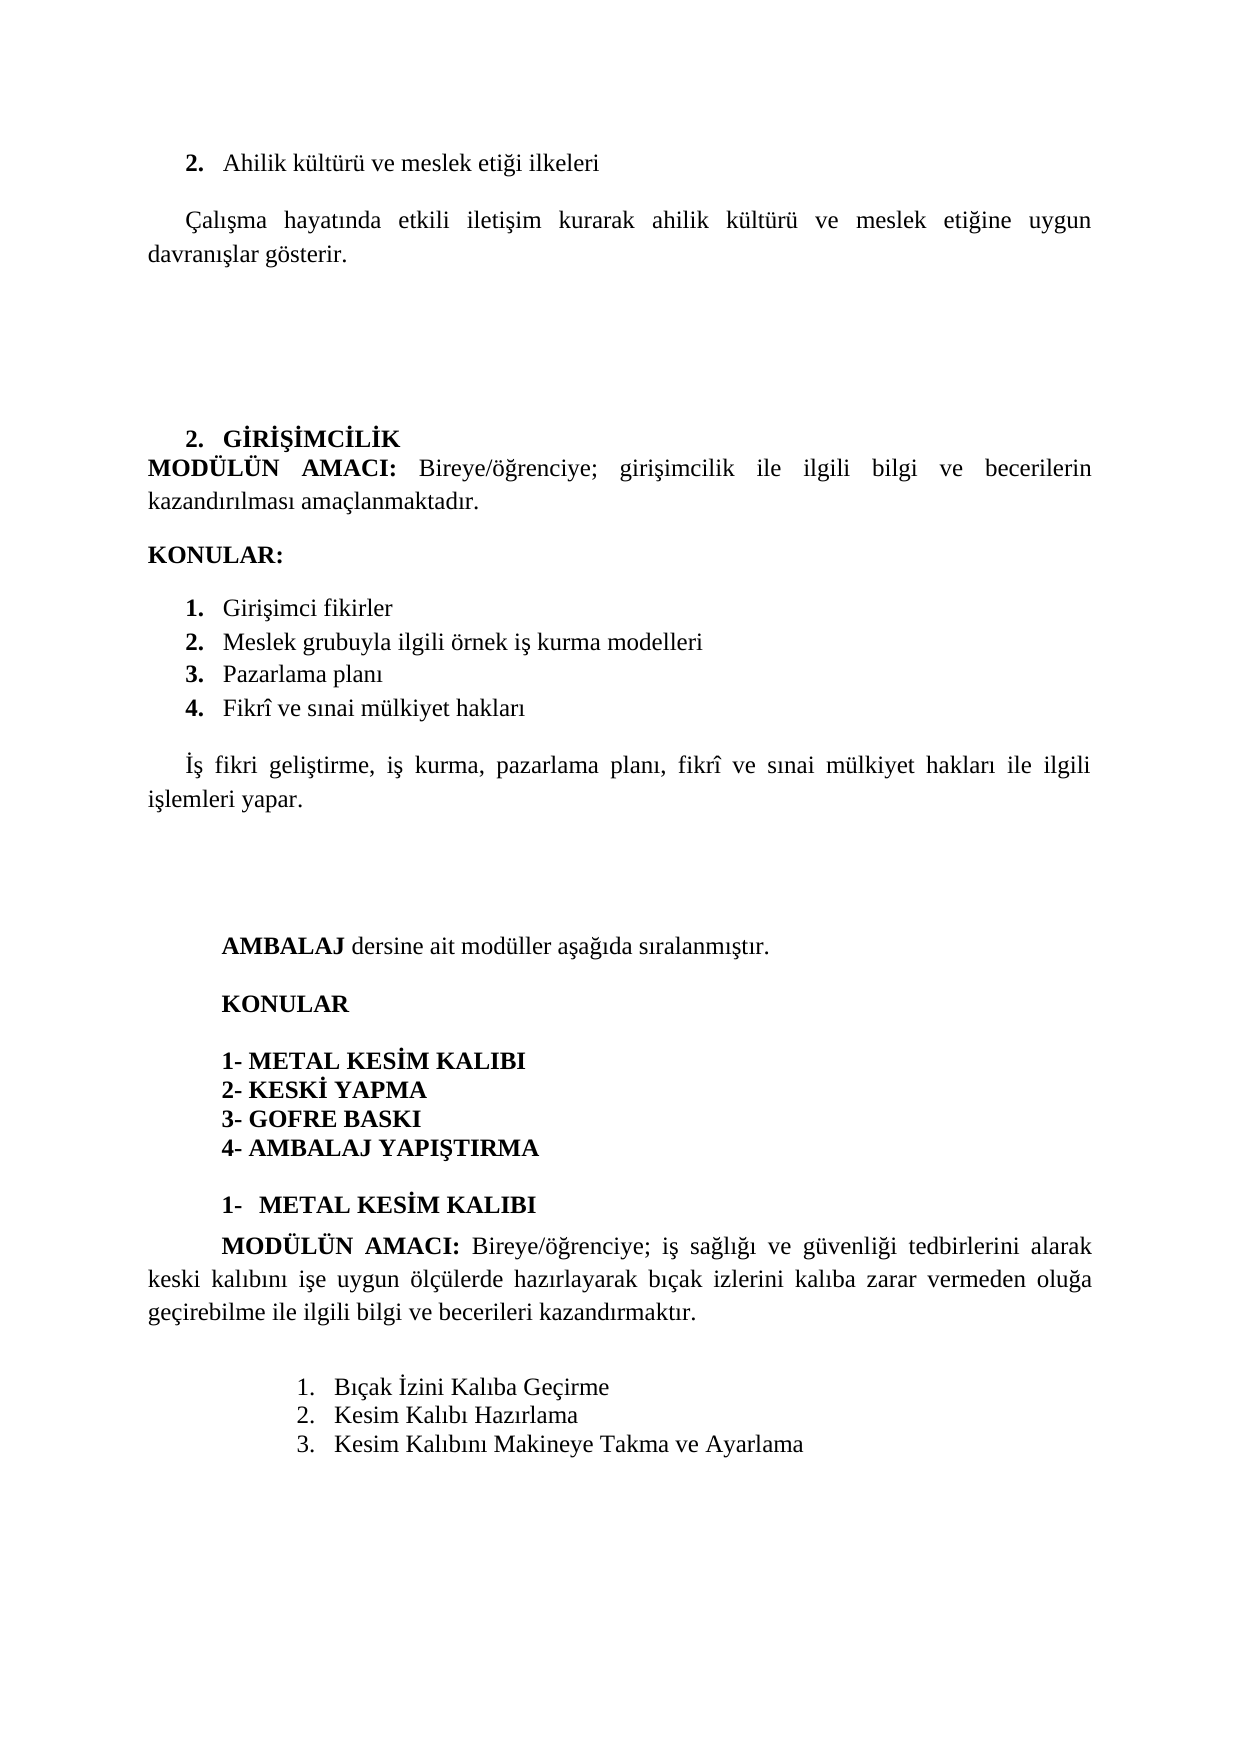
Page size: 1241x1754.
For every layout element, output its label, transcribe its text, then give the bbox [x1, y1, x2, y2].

text 4- AMBALAJ YAPIŞTIRMA [148, 1133, 1093, 1161]
list Meslek grubuyla ilgili örnek iş kurma modelleri [185, 627, 1093, 655]
text 3- GOFRE BASKI [148, 1104, 1093, 1133]
text Çalışma hayatında etkili iletişim kurarak ahilik kültürü ve meslek etiğine uygun davranışlar gösterir. [148, 206, 1093, 267]
list Pazarlama planı [185, 659, 1093, 688]
text 1- METAL KESİM KALIBI [148, 1046, 1093, 1075]
text MODÜLÜN AMACI: Bireye/öğrenciye; girişimcilik ile ilgili bilgi ve becerilerin kazandırılması amaçlanmaktadır. [148, 453, 1093, 514]
list Kesim Kalıbını Makineye Takma ve Ayarlama [296, 1429, 1093, 1458]
text KONULAR [148, 989, 1093, 1018]
list METAL KESİM KALIBI [221, 1190, 1093, 1219]
text 2- KESKİ YAPMA [148, 1075, 1093, 1104]
list Girişimci fikirler [185, 593, 1093, 622]
list Ahilik kültürü ve meslek etiği ilkeleri [185, 148, 1093, 176]
text MODÜLÜN AMACI: Bireye/öğrenciye; iş sağlığı ve güvenliği tedbirlerini alarak keski kalıbını işe uygun ölçülerde hazırlayarak bıçak izlerini kalıba zarar vermeden oluğa geçirebilme ile ilgili bilgi ve becerileri kazandırmaktır. [148, 1231, 1093, 1326]
text AMBALAJ dersine ait modüller aşağıda sıralanmıştır. [148, 931, 1093, 960]
text İş fikri geliştirme, iş kurma, pazarlama planı, fikrî ve sınai mülkiyet hakları ile ilgili işlemleri yapar. [148, 751, 1093, 812]
list Bıçak İzini Kalıba Geçirme [296, 1372, 1093, 1401]
list Kesim Kalıbı Hazırlama [296, 1401, 1093, 1429]
list Fikrî ve sınai mülkiyet hakları [185, 693, 1093, 721]
list GİRİŞİMCİLİK [185, 424, 1093, 453]
text KONULAR: [148, 540, 1093, 568]
